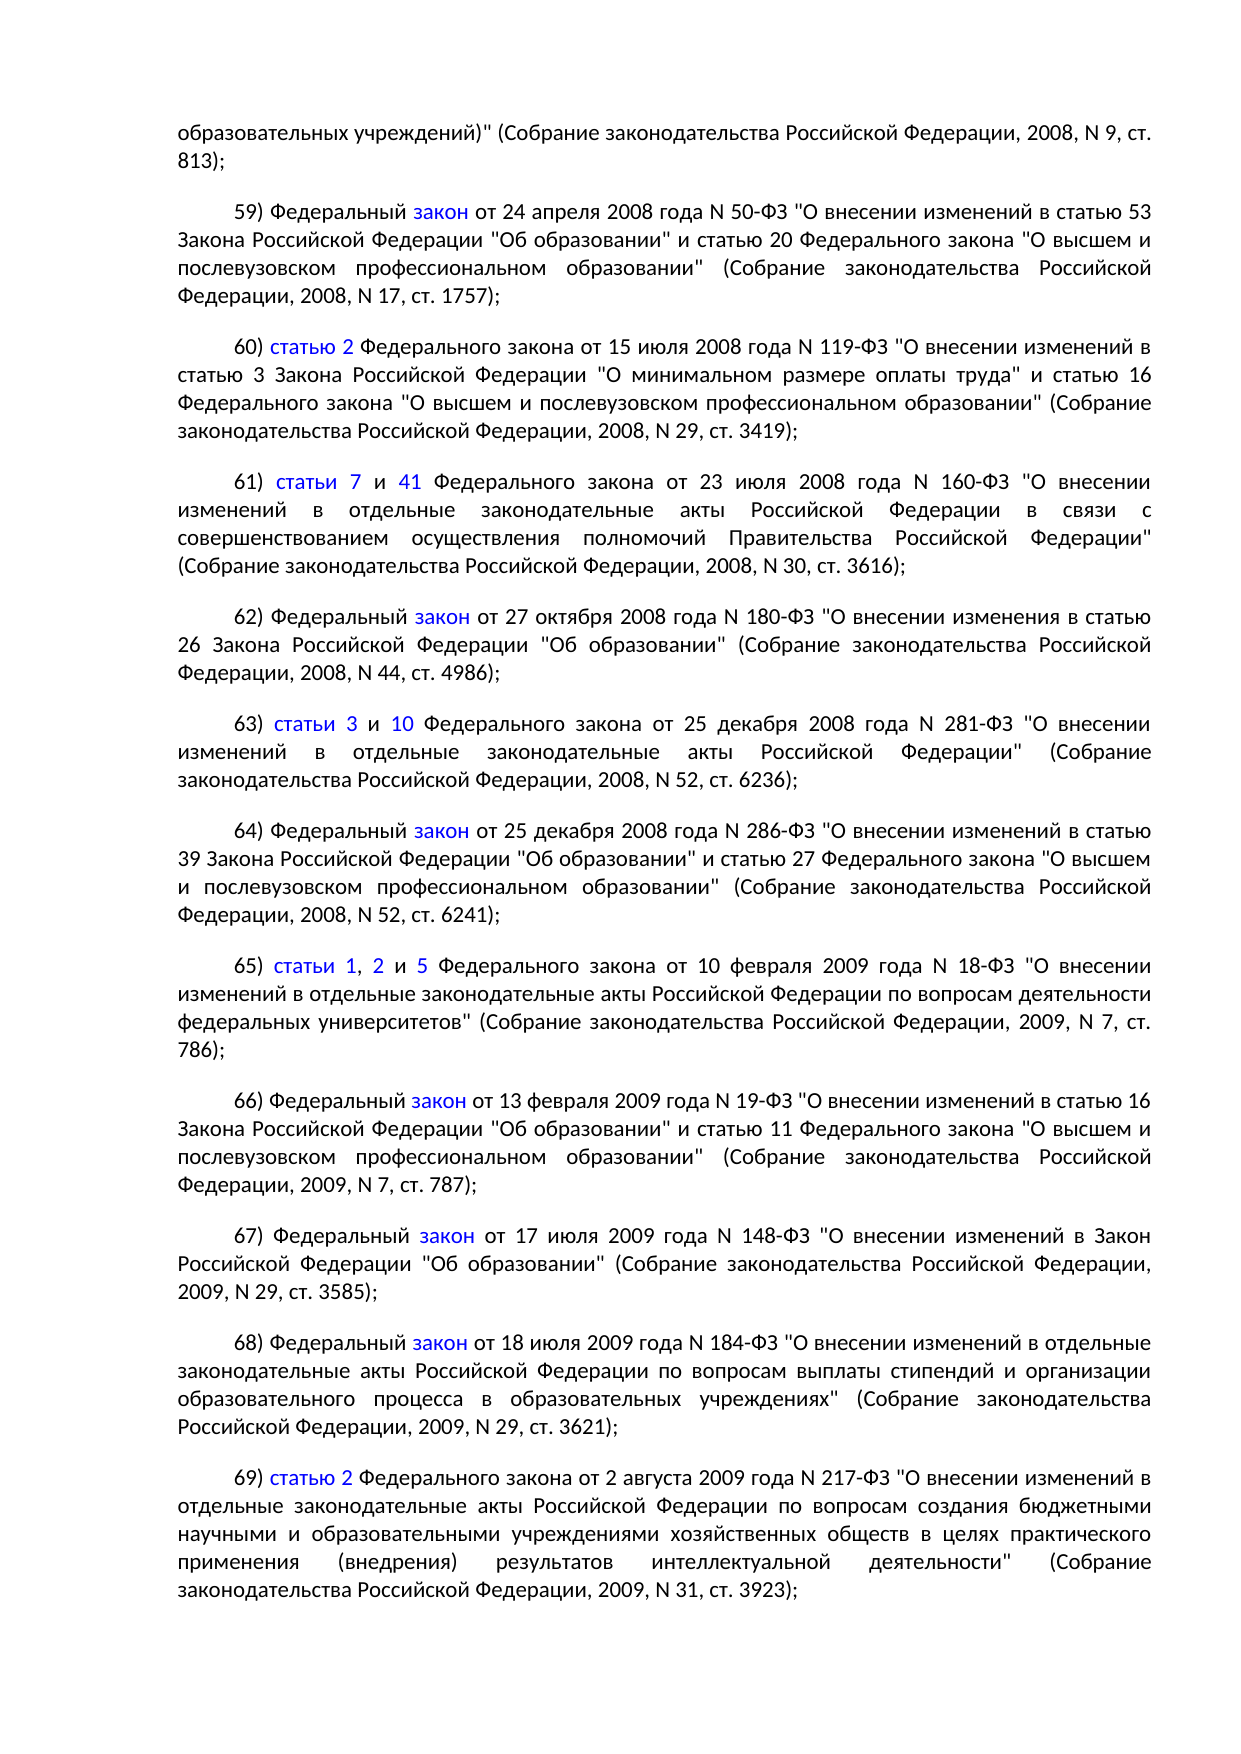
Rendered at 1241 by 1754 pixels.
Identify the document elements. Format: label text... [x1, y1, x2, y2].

text 65) статьи 1, 2 и 5 Федерального закона от 10 февраля 2009 года N 18-ФЗ "О внесении изменений в отдельные законодательные акты Российской Федерации по вопросам деятельности федеральных университетов" (Собрание законодательства Российской Федерации, 2009, N 7, ст. 786); [177, 951, 1152, 1063]
text 60) статью 2 Федерального закона от 15 июля 2008 года N 119-ФЗ "О внесении изменений в статью 3 Закона Российской Федерации "О минимальном размере оплаты труда" и статью 16 Федерального закона "О высшем и послевузовском профессиональном образовании" (Собрание законодательства Российской Федерации, 2008, N 29, ст. 3419); [177, 332, 1152, 444]
text 64) Федеральный закон от 25 декабря 2008 года N 286-ФЗ "О внесении изменений в статью 39 Закона Российской Федерации "Об образовании" и статью 27 Федерального закона "О высшем и послевузовском профессиональном образовании" (Собрание законодательства Российской Федерации, 2008, N 52, ст. 6241); [177, 816, 1152, 928]
text 61) статьи 7 и 41 Федерального закона от 23 июля 2008 года N 160-ФЗ "О внесении изменений в отдельные законодательные акты Российской Федерации в связи с совершенствованием осуществления полномочий Правительства Российской Федерации" (Собрание законодательства Российской Федерации, 2008, N 30, ст. 3616); [177, 467, 1152, 579]
text 59) Федеральный закон от 24 апреля 2008 года N 50-ФЗ "О внесении изменений в статью 53 Закона Российской Федерации "Об образовании" и статью 20 Федерального закона "О высшем и послевузовском профессиональном образовании" (Собрание законодательства Российской Федерации, 2008, N 17, ст. 1757); [177, 197, 1152, 309]
text 68) Федеральный закон от 18 июля 2009 года N 184-ФЗ "О внесении изменений в отдельные законодательные акты Российской Федерации по вопросам выплаты стипендий и организации образовательного процесса в образовательных учреждениях" (Собрание законодательства Российской Федерации, 2009, N 29, ст. 3621); [177, 1328, 1152, 1440]
text 67) Федеральный закон от 17 июля 2009 года N 148-ФЗ "О внесении изменений в Закон Российской Федерации "Об образовании" (Собрание законодательства Российской Федерации, 2009, N 29, ст. 3585); [177, 1221, 1152, 1305]
text 66) Федеральный закон от 13 февраля 2009 года N 19-ФЗ "О внесении изменений в статью 16 Закона Российской Федерации "Об образовании" и статью 11 Федерального закона "О высшем и послевузовском профессиональном образовании" (Собрание законодательства Российской Федерации, 2009, N 7, ст. 787); [177, 1086, 1152, 1198]
text 62) Федеральный закон от 27 октября 2008 года N 180-ФЗ "О внесении изменения в статью 26 Закона Российской Федерации "Об образовании" (Собрание законодательства Российской Федерации, 2008, N 44, ст. 4986); [177, 602, 1152, 686]
text 63) статьи 3 и 10 Федерального закона от 25 декабря 2008 года N 281-ФЗ "О внесении изменений в отдельные законодательные акты Российской Федерации" (Собрание законодательства Российской Федерации, 2008, N 52, ст. 6236); [177, 709, 1152, 793]
text 69) статью 2 Федерального закона от 2 августа 2009 года N 217-ФЗ "О внесении изменений в отдельные законодательные акты Российской Федерации по вопросам создания бюджетными научными и образовательными учреждениями хозяйственных обществ в целях практического применения (внедрения) результатов интеллектуальной деятельности" (Собрание законодательства Российской Федерации, 2009, N 31, ст. 3923); [177, 1463, 1152, 1603]
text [177, 118, 1152, 174]
